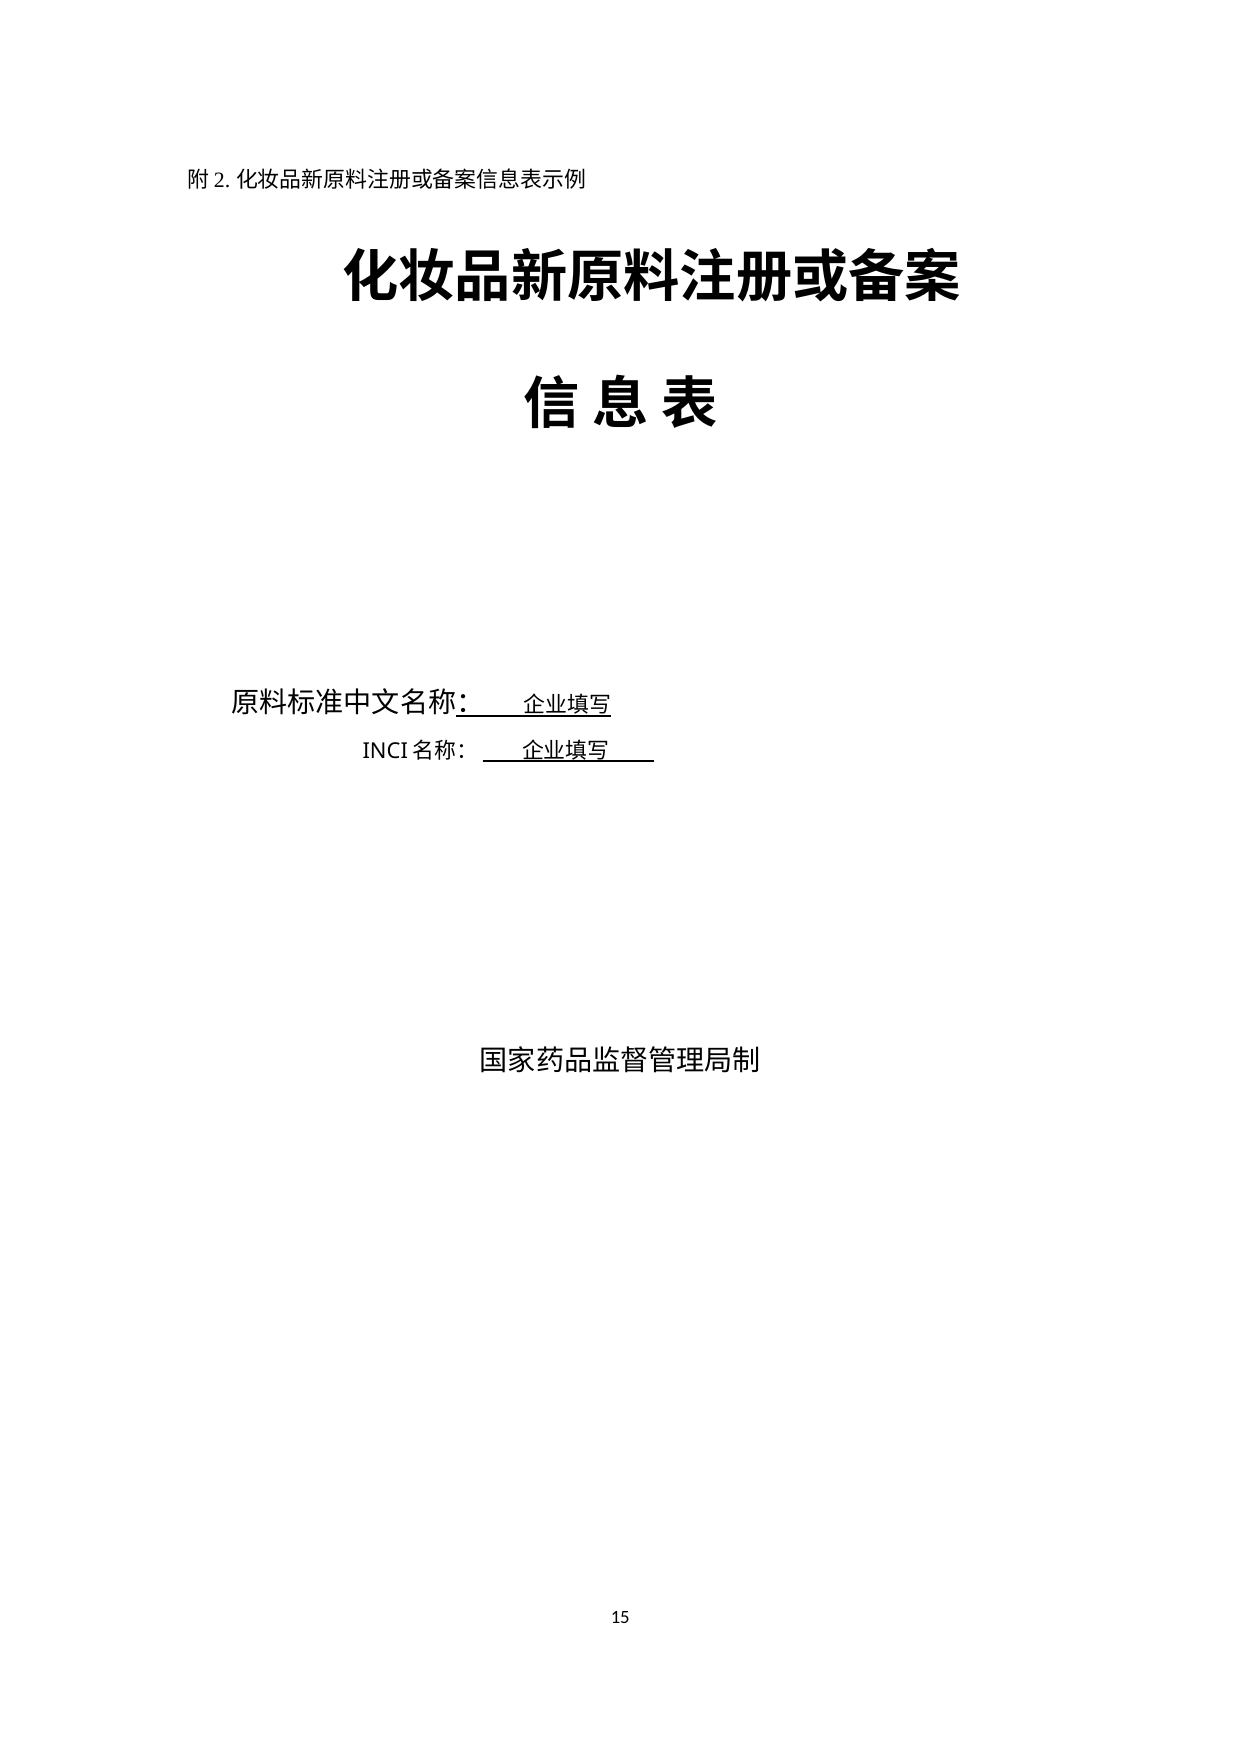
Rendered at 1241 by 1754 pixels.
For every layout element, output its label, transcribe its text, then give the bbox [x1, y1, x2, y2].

text INCI名称： 企业填写 [362, 733, 1053, 765]
list 附2. 化妆品新原料注册或备案信息表示例 [187, 162, 1053, 194]
text 化妆品新原料注册或备案 [250, 224, 1053, 321]
table_header 原料标准中文名称： 企业填写 [187, 668, 1053, 733]
text 国家药品监督管理局制 [187, 1025, 1053, 1090]
text 信 息 表 [187, 350, 1053, 448]
